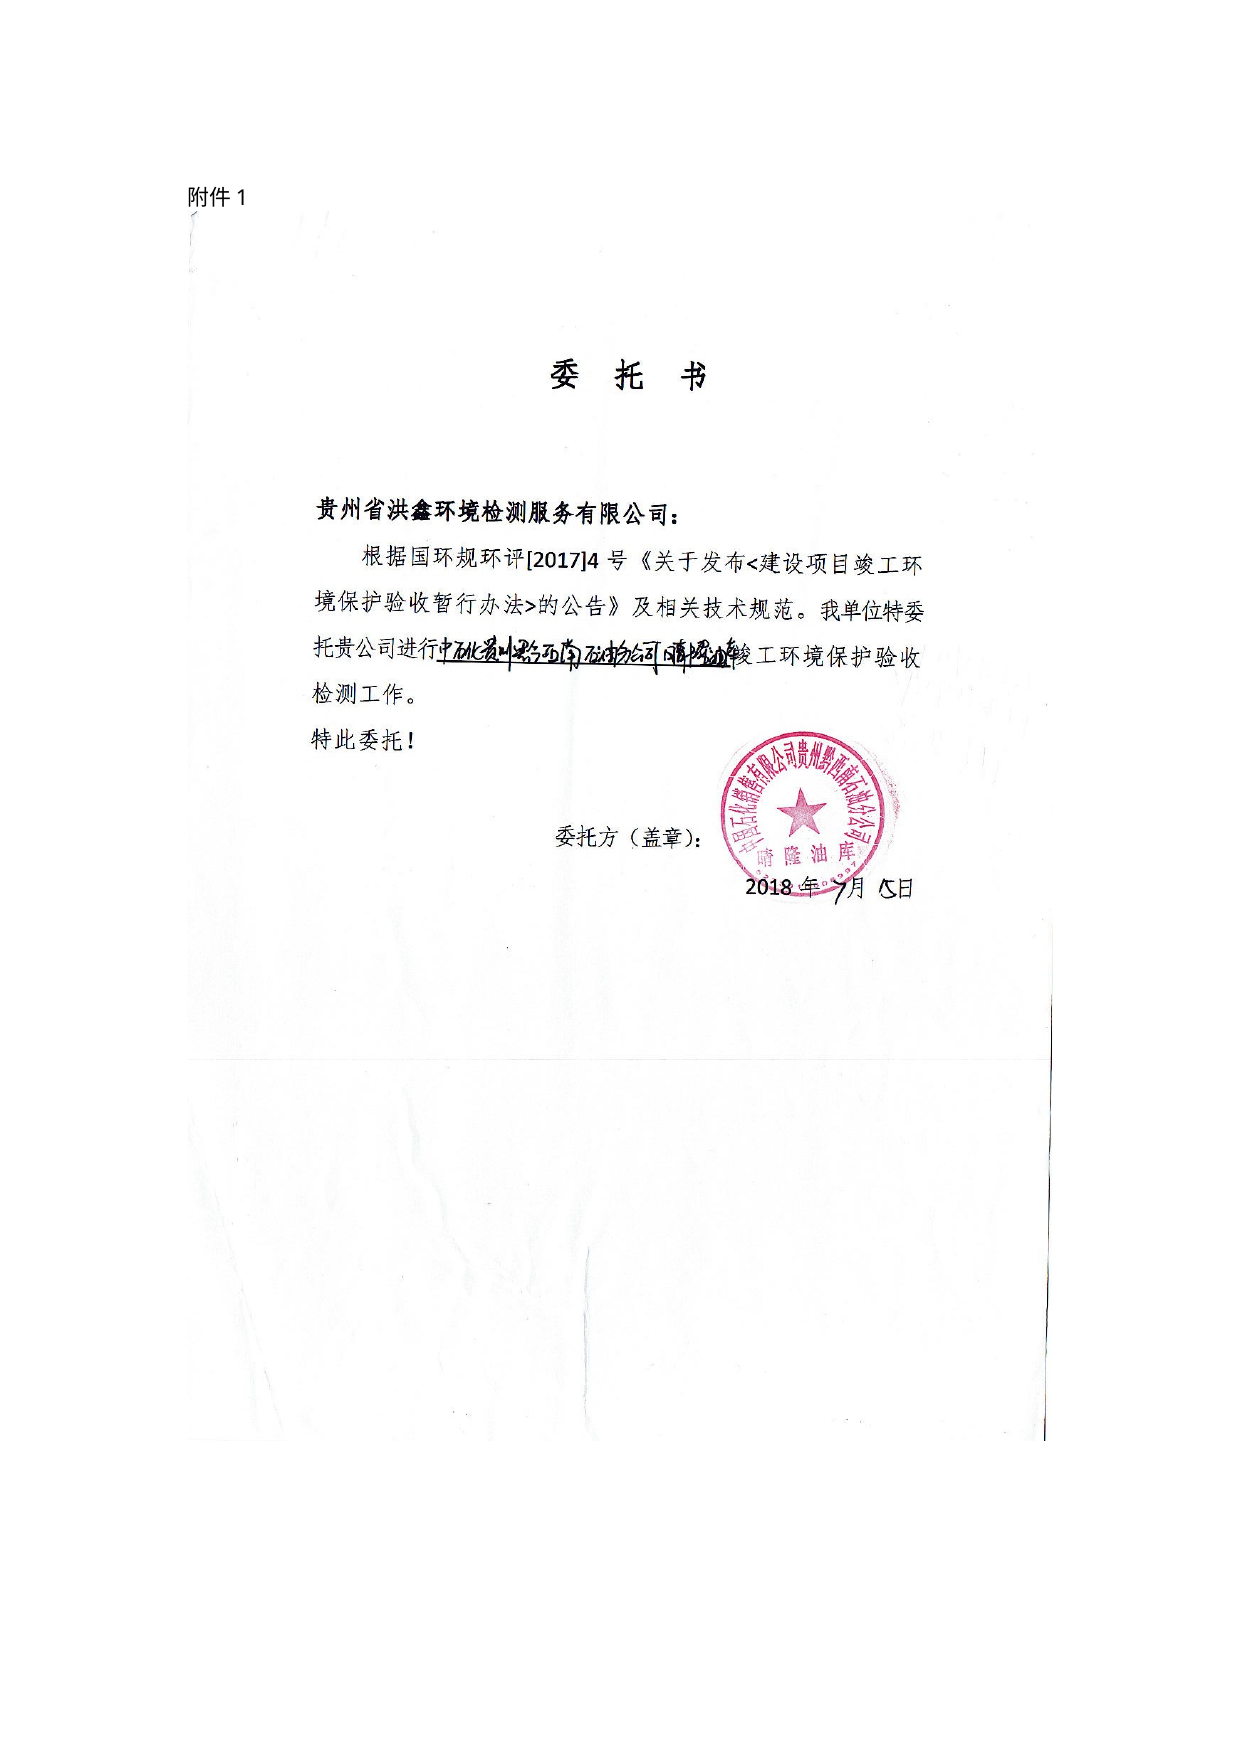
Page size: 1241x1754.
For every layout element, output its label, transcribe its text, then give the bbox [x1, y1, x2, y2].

picture [187, 211, 1053, 1441]
text 附件1 [187, 180, 1053, 211]
